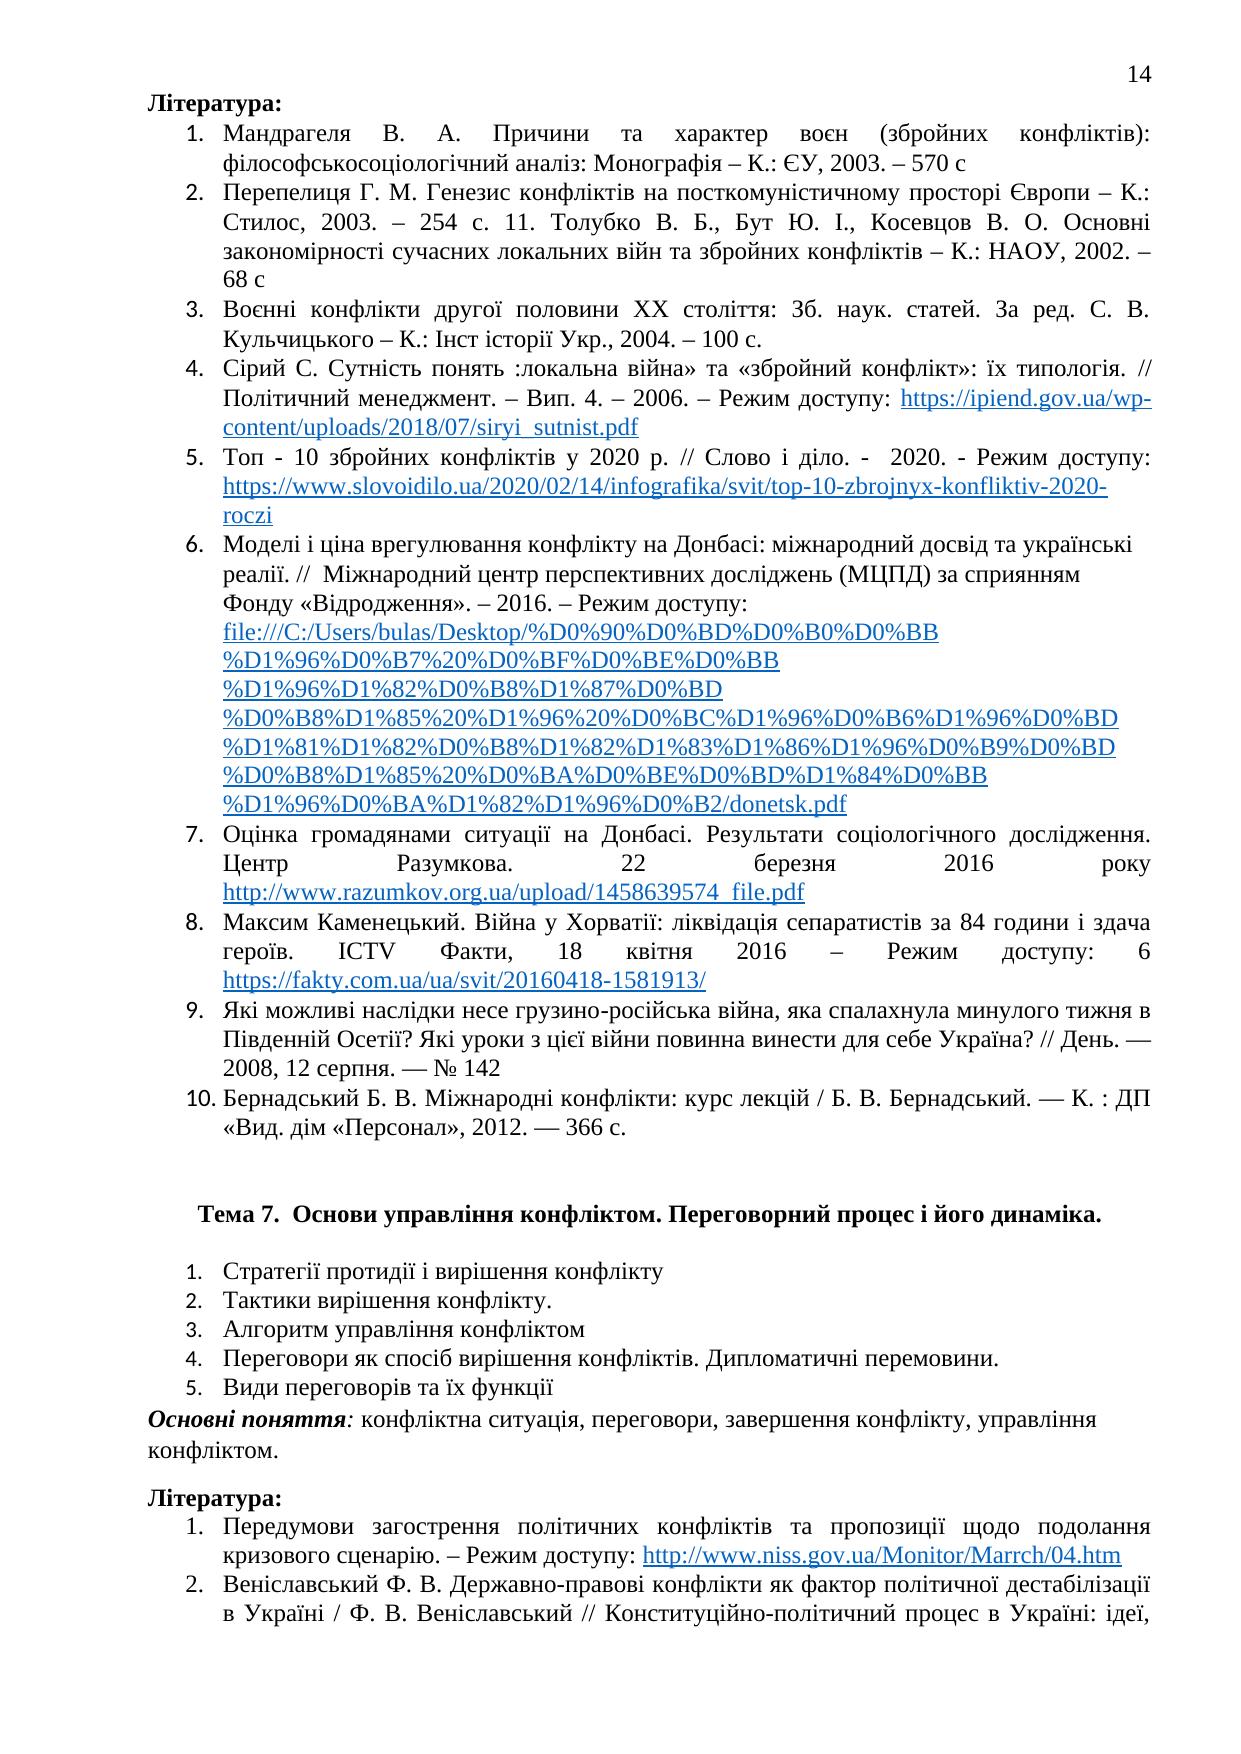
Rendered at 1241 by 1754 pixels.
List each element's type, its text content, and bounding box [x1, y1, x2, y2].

list Мандрагеля В. А. Причини та характер воєн (збройних конфліктів): філософськосоціологічний аналіз: Монографія – К.: ЄУ, 2003. – 570 с [185, 117, 1152, 177]
list Переговори як спосіб вирішення конфліктів. Дипломатичні перемовини. [185, 1343, 1152, 1372]
list Передумови загострення політичних конфліктів та пропозиції щодо подолання кризового сценарію. – Режим доступу: http://www.niss.gov.ua/Monitor/Marrch/04.htm [185, 1511, 1152, 1569]
list Види переговорів та їх функції [185, 1372, 1152, 1402]
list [185, 1569, 1152, 1626]
list Моделі і ціна врегулювання конфлікту на Донбасі: міжнародний досвід та українські реалії. // Міжнародний центр перспективних досліджень (МЦПД) за сприянням Фонду «Відродження». – 2016. – Режим доступу: file:///C:/Users/bulas/Desktop/%D0%90%D0%BD%D0%B0%D0%BB%D1%96%D0%B7%20%D0%BF%D0%BE%D0%BB%D1%96%D1%82%D0%B8%D1%87%D0%BD%D0%B8%D1%85%20%D1%96%20%D0%BC%D1%96%D0%B6%D1%96%D0%BD%D1%81%D1%82%D0%B8%D1%82%D1%83%D1%86%D1%96%D0%B9%D0%BD%D0%B8%D1%85%20%D0%BA%D0%BE%D0%BD%D1%84%D0%BB%D1%96%D0%BA%D1%82%D1%96%D0%B2/donetsk.pdf [185, 529, 1152, 818]
list Воєнні конфлікти другої половини XX століття: Зб. наук. статей. За ред. С. В. Кульчицького – К.: Інст історії Укр., 2004. – 100 с. [185, 293, 1152, 353]
list Стратегії протидії і вирішення конфлікту [185, 1256, 1152, 1285]
text Література: [148, 88, 1152, 117]
list Які можливі наслідки несе грузино-російська війна, яка спалахнула минулого тижня в Південній Осетії? Які уроки з цієї війни повинна винести для себе Україна? // День. — 2008, 12 серпня. — № 142 [185, 994, 1152, 1082]
list Тактики вирішення конфлікту. [185, 1285, 1152, 1314]
list Алгоритм управління конфліктом [185, 1314, 1152, 1343]
list Сірий С. Сутність понять :локальна війна» та «збройний конфлікт»: їх типологія. // Політичний менеджмент. – Вип. 4. – 2006. – Режим доступу: https://ipiend.gov.ua/wp-content/uploads/2018/07/siryi_sutnist.pdf [185, 353, 1152, 441]
list Топ - 10 збройних конфліктів у 2020 р. // Слово і діло. - 2020. - Режим доступу: https://www.slovoidilo.ua/2020/02/14/infografika/svit/top-10-zbrojnyx-konfliktiv-2020-roczi [185, 441, 1152, 529]
text Основні поняття: конфліктна ситуація, переговори, завершення конфлікту, управління конфліктом. [148, 1404, 1152, 1464]
list Перепелиця Г. М. Генезис конфліктів на посткомуністичному просторі Європи – К.: Стилос, 2003. – 254 с. 11. Толубко В. Б., Бут Ю. І., Косевцов В. О. Основні закономірності сучасних локальних війн та збройних конфліктів – К.: НАОУ, 2002. – 68 с [185, 177, 1152, 293]
list Бернадський Б. В. Міжнародні конфлікти: курс лекцій / Б. В. Бернадський. — К. : ДП «Вид. дім «Персонал», 2012. — 366 с. [185, 1082, 1152, 1141]
list Максим Каменецький. Війна у Хорватії: ліквідація сепаратистів за 84 години і здача героїв. ICTV Факти, 18 квітня 2016 – Режим доступу: 6 https://fakty.com.ua/ua/svit/20160418-1581913/ [185, 906, 1152, 994]
text Література: [148, 1483, 1152, 1511]
text Тема 7. Основи управління конфліктом. Переговорний процес і його динаміка. [148, 1199, 1152, 1227]
list Оцінка громадянами ситуації на Донбасі. Результати соціологічного дослідження. Центр Разумкова. 22 березня 2016 року http://www.razumkov.org.ua/upload/1458639574_file.pdf [185, 818, 1152, 906]
